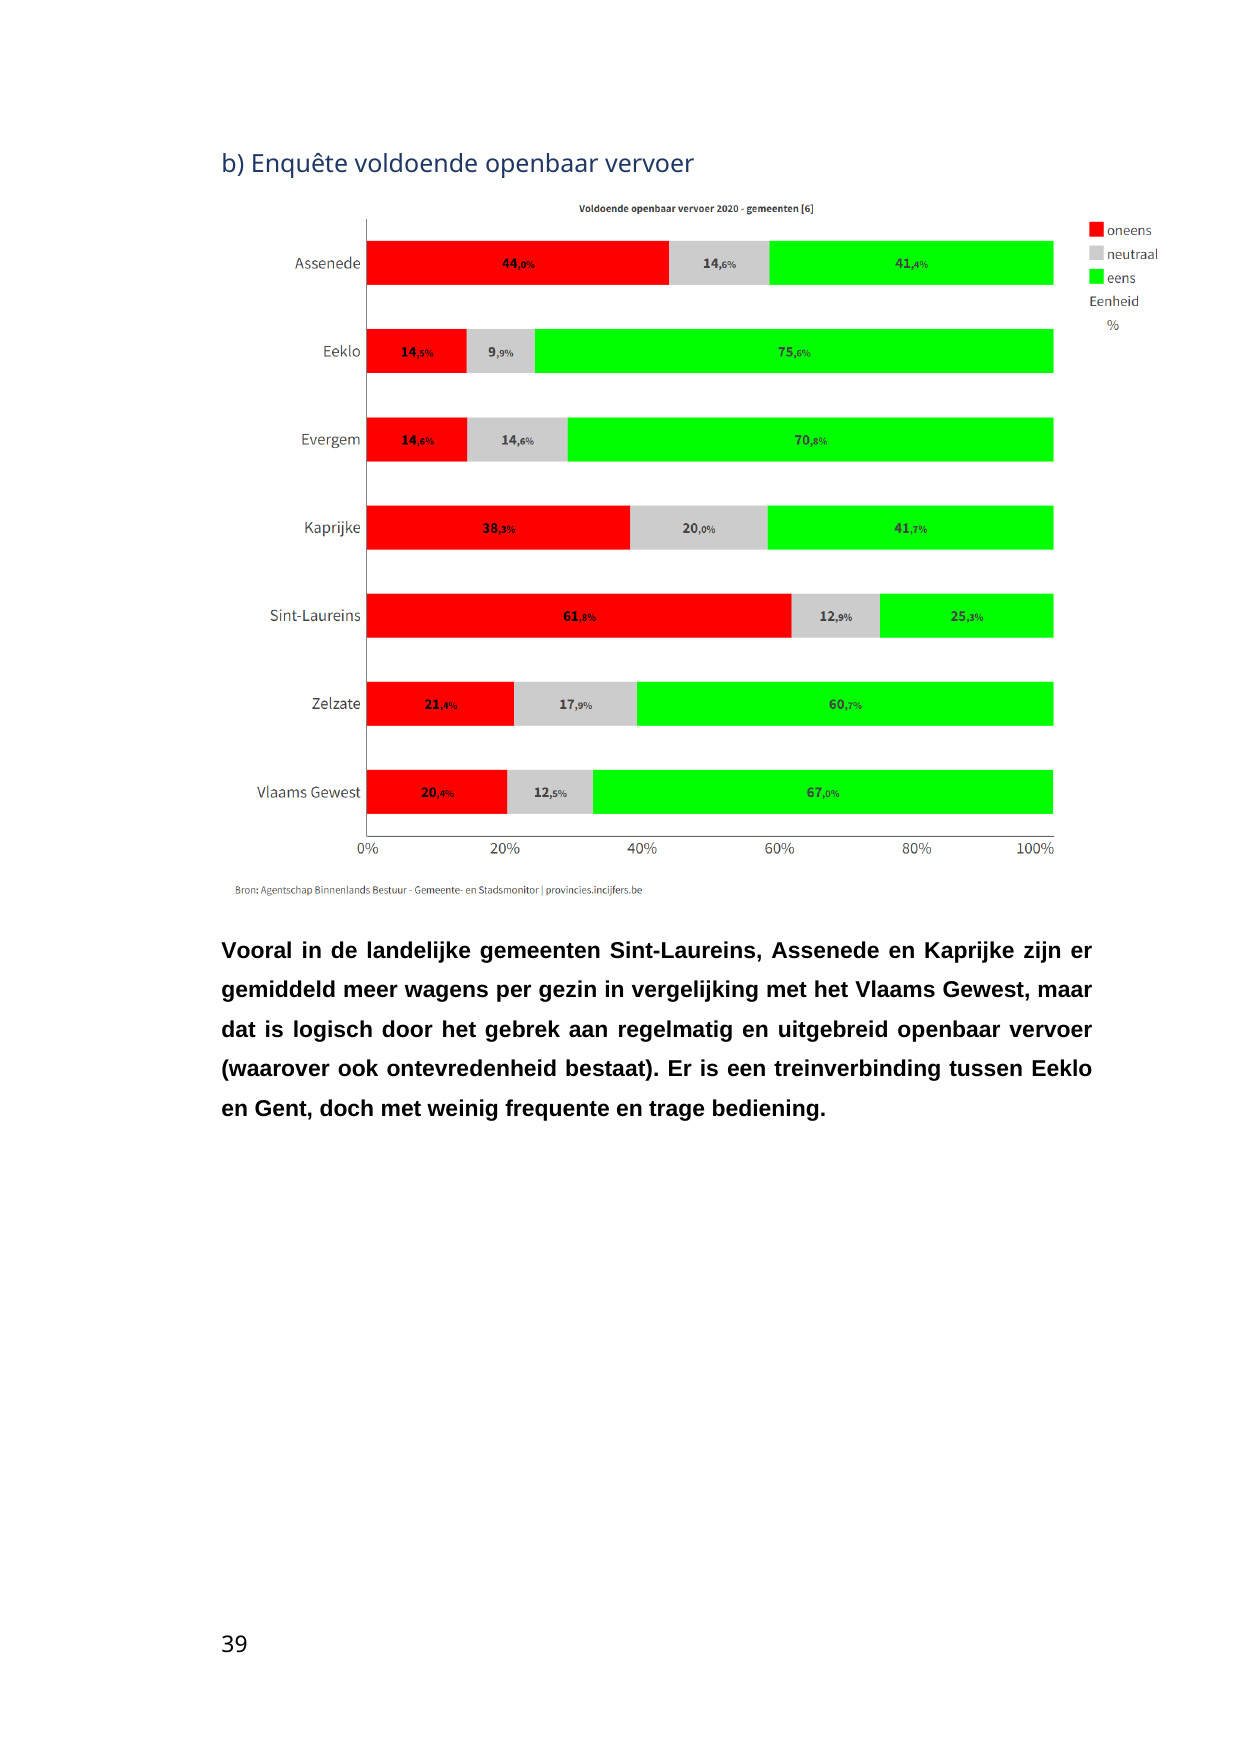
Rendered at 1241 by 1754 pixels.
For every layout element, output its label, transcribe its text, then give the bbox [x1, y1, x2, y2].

text Vooral in de landelijke gemeenten Sint-Laureins, Assenede en Kaprijke zijn er gemiddeld meer wagens per gezin in vergelijking met het Vlaams Gewest, maar dat is logisch door het gebrek aan regelmatig en uitgebreid openbaar vervoer (waarover ook ontevredenheid bestaat). Er is een treinverbinding tussen Eeklo en Gent, doch met weinig frequente en trage bediening. [221, 937, 1093, 1121]
picture [235, 204, 1158, 896]
list Enquête voldoende openbaar vervoer [221, 146, 1201, 180]
